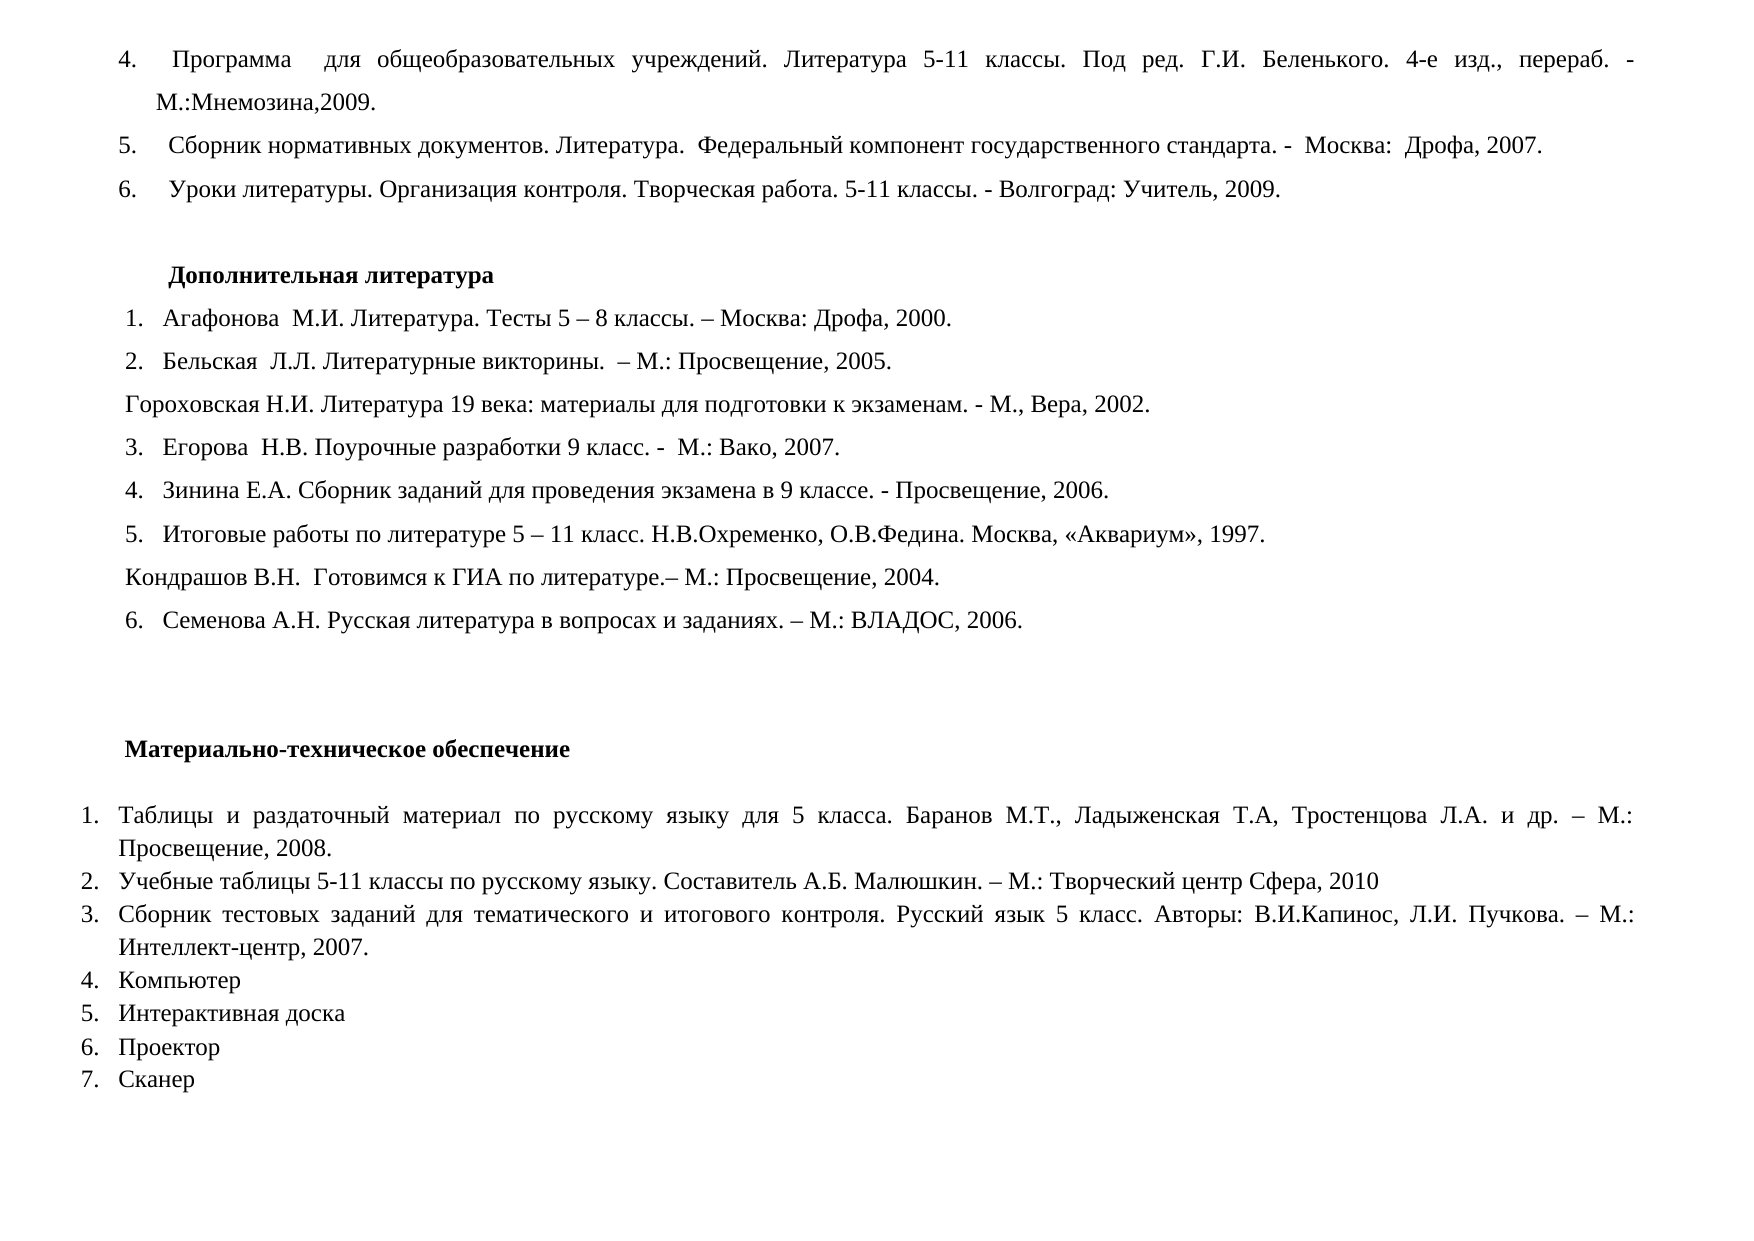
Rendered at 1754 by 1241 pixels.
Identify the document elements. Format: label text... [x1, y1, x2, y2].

list Уроки литературы. Организация контроля. Творческая работа. 5-11 классы. - Волгоград: Учитель, 2009. [118, 174, 1636, 202]
list Таблицы и раздаточный материал по русскому языку для 5 класса. Баранов М.Т., Ладыженская Т.А, Тростенцова Л.А. и др. – М.: Просвещение, 2008. [81, 800, 1636, 862]
text Кондрашов В.Н. Готовимся к ГИА по литературе.– М.: Просвещение, 2004. [125, 562, 1636, 591]
list Компьютер [81, 966, 1636, 994]
list Егорова Н.В. Поурочные разработки 9 класс. - М.: Вако, 2007. [125, 432, 1636, 461]
text Материально-техническое обеспечение [118, 734, 1636, 763]
list Сборник нормативных документов. Литература. Федеральный компонент государственного стандарта. - Москва: Дрофа, 2007. [118, 131, 1636, 159]
text Гороховская Н.И. Литература 19 века: материалы для подготовки к экзаменам. - М., Вера, 2002. [125, 389, 1636, 418]
list Проектор [81, 1032, 1636, 1060]
list Сканер [81, 1064, 1636, 1093]
list Программа для общеобразовательных учреждений. Литература 5-11 классы. Под ред. Г.И. Беленького. 4-е изд., перераб. - М.:Мнемозина,2009. [118, 44, 1636, 116]
list Зинина Е.А. Сборник заданий для проведения экзамена в 9 классе. - Просвещение, 2006. [125, 476, 1636, 504]
list Агафонова М.И. Литература. Тесты 5 – 8 классы. – Москва: Дрофа, 2000. [125, 303, 1636, 332]
list Семенова А.Н. Русская литература в вопросах и заданиях. – М.: ВЛАДОС, 2006. [125, 605, 1636, 634]
list Учебные таблицы 5-11 классы по русскому языку. Составитель А.Б. Малюшкин. – М.: Творческий центр Сфера, 2010 [81, 866, 1636, 895]
list Сборник тестовых заданий для тематического и итогового контроля. Русский язык 5 класс. Авторы: В.И.Капинос, Л.И. Пучкова. – М.: Интеллект-центр, 2007. [81, 899, 1636, 961]
list Итоговые работы по литературе 5 – 11 класс. Н.В.Охременко, О.В.Федина. Москва, «Аквариум», 1997. [125, 519, 1636, 547]
list Интерактивная доска [81, 998, 1636, 1027]
text Дополнительная литература [118, 260, 1636, 289]
list Бельская Л.Л. Литературные викторины. – М.: Просвещение, 2005. [125, 346, 1636, 375]
